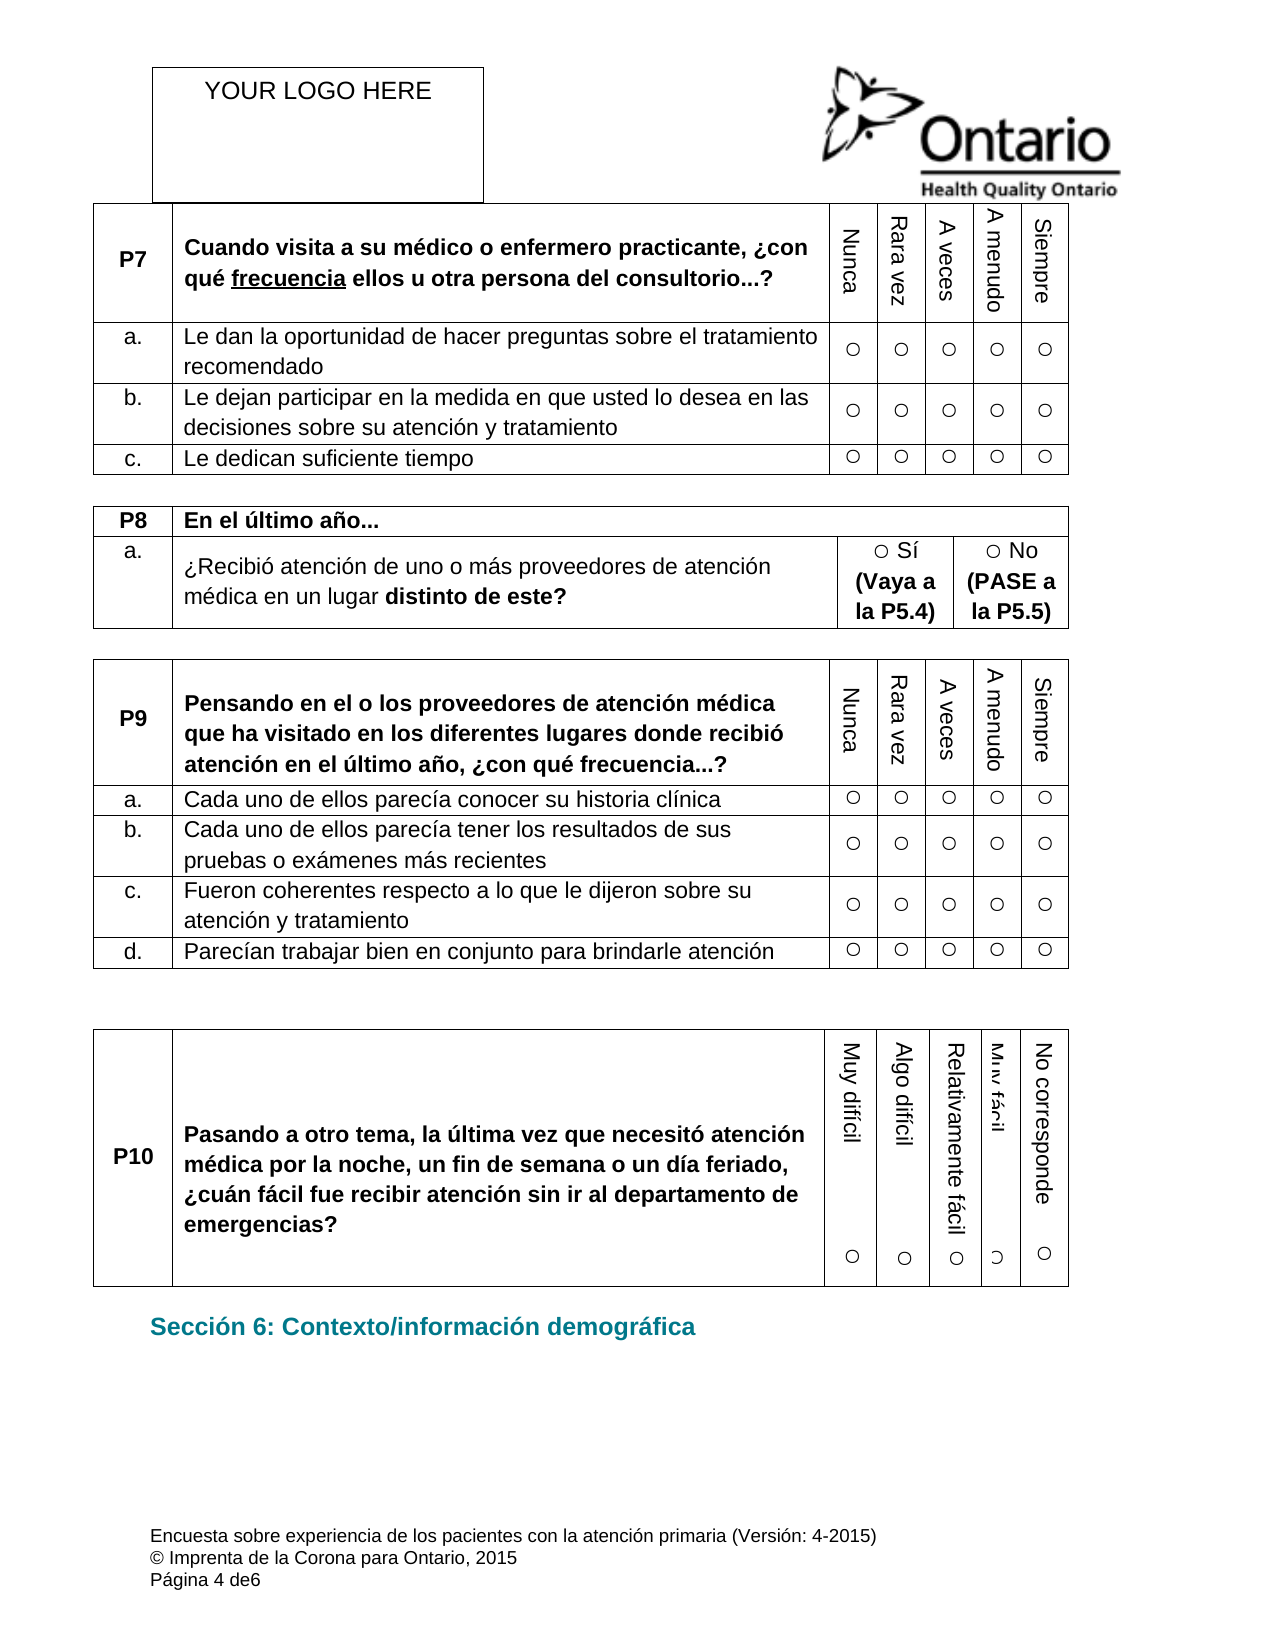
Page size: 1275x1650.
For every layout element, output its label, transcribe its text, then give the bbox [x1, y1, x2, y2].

table_cell Le dedican suficiente tiempo [173, 445, 829, 474]
table_cell [878, 816, 925, 876]
table_cell [878, 323, 925, 383]
table_cell [830, 938, 877, 968]
table_header A menudo [974, 204, 1021, 322]
table_cell [1022, 384, 1068, 444]
table_cell [830, 323, 877, 383]
table_header Relativamente fácil [930, 1030, 981, 1286]
table_cell [926, 384, 973, 444]
table_cell [1022, 938, 1068, 968]
picture [821, 63, 1122, 202]
table_header P7 [94, 204, 172, 322]
table_cell Parecían trabajar bien en conjunto para brindarle atención [173, 938, 829, 968]
table_cell No (PASE a la P5.5) [954, 537, 1068, 628]
table_cell [830, 445, 877, 474]
table_cell [830, 877, 877, 937]
table_header Pensando en el o los proveedores de atención médica que ha visitado en los diferentes lugares donde recibió atención en el último año, ¿con qué frecuencia...? [173, 660, 829, 785]
table_header Siempre [1022, 204, 1068, 322]
table_cell b. [94, 816, 172, 876]
table_cell Cada uno de ellos parecía conocer su historia clínica [173, 786, 829, 815]
table_cell [878, 877, 925, 937]
table_cell [926, 445, 973, 474]
table_cell [830, 816, 877, 876]
table_cell [878, 384, 925, 444]
table_header Muy fácil [982, 1030, 1020, 1286]
table_header Rara vez [878, 204, 925, 322]
table_cell [1022, 445, 1068, 474]
table_cell [974, 384, 1021, 444]
table_cell [878, 786, 925, 815]
table_cell [974, 877, 1021, 937]
table_header P10 [94, 1030, 172, 1286]
table_header P9 [94, 660, 172, 785]
table_cell [974, 816, 1021, 876]
table_cell a. [94, 786, 172, 815]
table_cell b. [94, 384, 172, 444]
table_cell [878, 938, 925, 968]
table_cell [1022, 786, 1068, 815]
table_cell [830, 786, 877, 815]
table_header A veces [926, 204, 973, 322]
table_cell [1022, 816, 1068, 876]
table_cell [926, 938, 973, 968]
table_cell [830, 384, 877, 444]
table_cell [878, 445, 925, 474]
table_cell d. [94, 938, 172, 968]
table_cell [1022, 877, 1068, 937]
table_cell Fueron coherentes respecto a lo que le dijeron sobre su atención y tratamiento [173, 877, 829, 937]
table_header Algo difícil [877, 1030, 929, 1286]
table_header A veces [926, 660, 973, 785]
table_cell [974, 445, 1021, 474]
table_header Rara vez [878, 660, 925, 785]
table_header Pasando a otro tema, la última vez que necesitó atención médica por la noche, un fin de semana o un día feriado, ¿cuán fácil fue recibir atención sin ir al departamento de emergencias? [173, 1030, 824, 1286]
table_header Nunca [830, 660, 877, 785]
table_cell [926, 786, 973, 815]
table_cell [1022, 323, 1068, 383]
table_header Nunca [830, 204, 877, 322]
table_cell Le dan la oportunidad de hacer preguntas sobre el tratamiento recomendado [173, 323, 829, 383]
table_cell Sí (Vaya a la P5.4) [838, 537, 953, 628]
table_header P8 [94, 507, 172, 536]
table_cell Le dejan participar en la medida en que usted lo desea en las decisiones sobre su atención y tratamiento [173, 384, 829, 444]
table_cell [974, 786, 1021, 815]
table_header No corresponde [1021, 1030, 1068, 1286]
table_cell [926, 816, 973, 876]
table_header A menudo [974, 660, 1021, 785]
table_cell [974, 323, 1021, 383]
table_cell c. [94, 445, 172, 474]
table_cell a. [94, 537, 172, 628]
table_header Muy difícil [825, 1030, 876, 1286]
text Sección 6: Contexto/información demográfica [150, 1312, 1125, 1340]
table_header En el último año... [173, 507, 1068, 536]
table_cell [974, 938, 1021, 968]
table_cell [926, 323, 973, 383]
table_cell Cada uno de ellos parecía tener los resultados de sus pruebas o exámenes más recientes [173, 816, 829, 876]
table_cell a. [94, 323, 172, 383]
table_header Siempre [1022, 660, 1068, 785]
table_header Cuando visita a su médico o enfermero practicante, ¿con qué frecuencia ellos u otra persona del consultorio...? [173, 204, 829, 322]
table_cell c. [94, 877, 172, 937]
table_cell ¿Recibió atención de uno o más proveedores de atención médica en un lugar distinto de este? [173, 537, 837, 628]
table_cell [926, 877, 973, 937]
